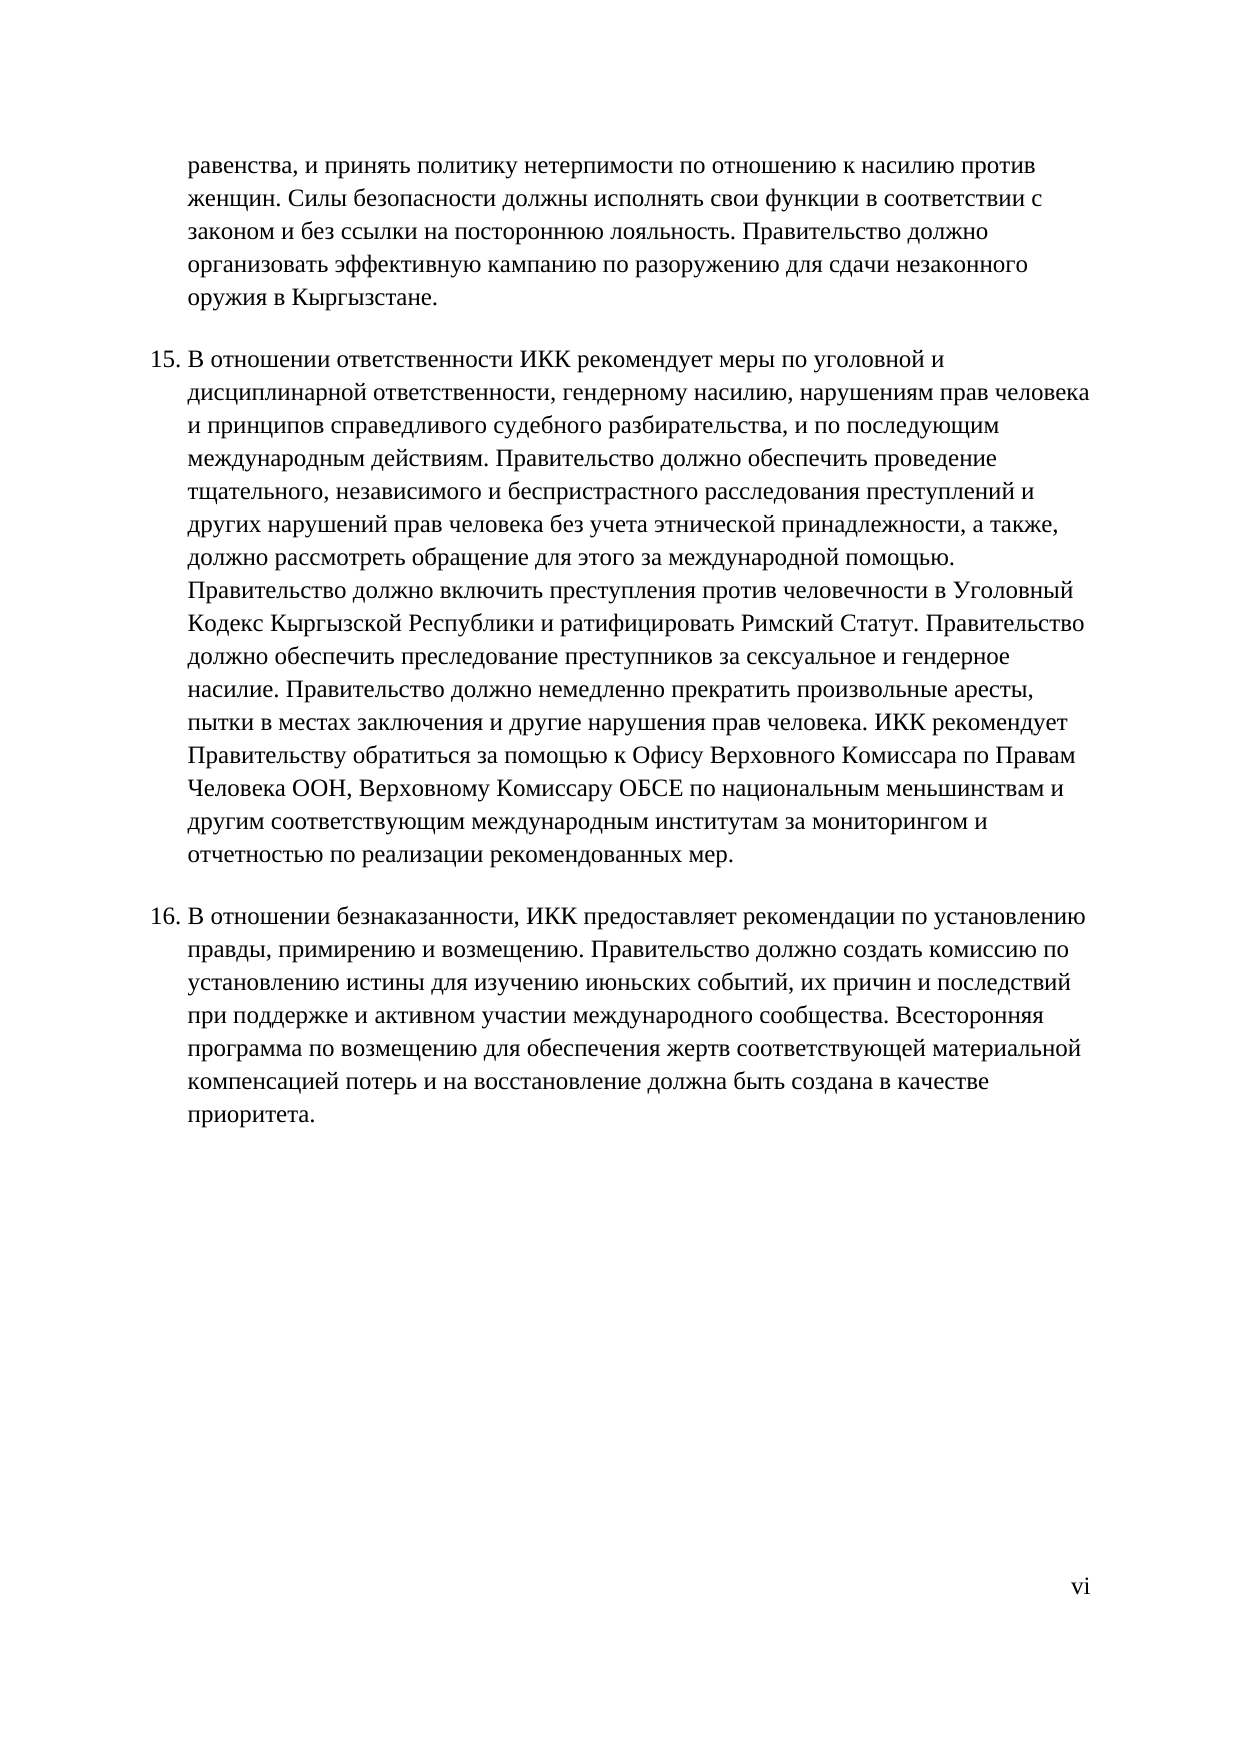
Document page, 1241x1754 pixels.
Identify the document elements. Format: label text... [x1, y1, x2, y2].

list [150, 150, 1090, 311]
list В отношении ответственности ИКК рекомендует меры по уголовной и дисциплинарной ответственности, гендерному насилию, нарушениям прав человека и принципов справедливого судебного разбирательства, и по последующим международным действиям. Правительство должно обеспечить проведение тщательного, независимого и беспристрастного расследования преступлений и других нарушений прав человека без учета этнической принадлежности, а также, должно рассмотреть обращение для этого за международной помощью. Правительство должно включить преступления против человечности в Уголовный Кодекс Кыргызской Республики и ратифицировать Римский Статут. Правительство должно обеспечить преследование преступников за сексуальное и гендерное насилие. Правительство должно немедленно прекратить произвольные аресты, пытки в местах заключения и другие нарушения прав человека. ИКК рекомендует Правительству обратиться за помощью к Офису Верховного Комиссара по Правам Человека ООН, Верховному Комиссару ОБСЕ по национальным меньшинствам и другим соответствующим международным институтам за мониторингом и отчетностью по реализации рекомендованных мер. [150, 344, 1090, 868]
list В отношении безнаказанности, ИКК предоставляет рекомендации по установлению правды, примирению и возмещению. Правительство должно создать комиссию по установлению истины для изучению июньских событий, их причин и последствий при поддержке и активном участии международного сообщества. Всесторонняя программа по возмещению для обеспечения жертв соответствующей материальной компенсацией потерь и на восстановление должна быть создана в качестве приоритета. [150, 901, 1090, 1128]
